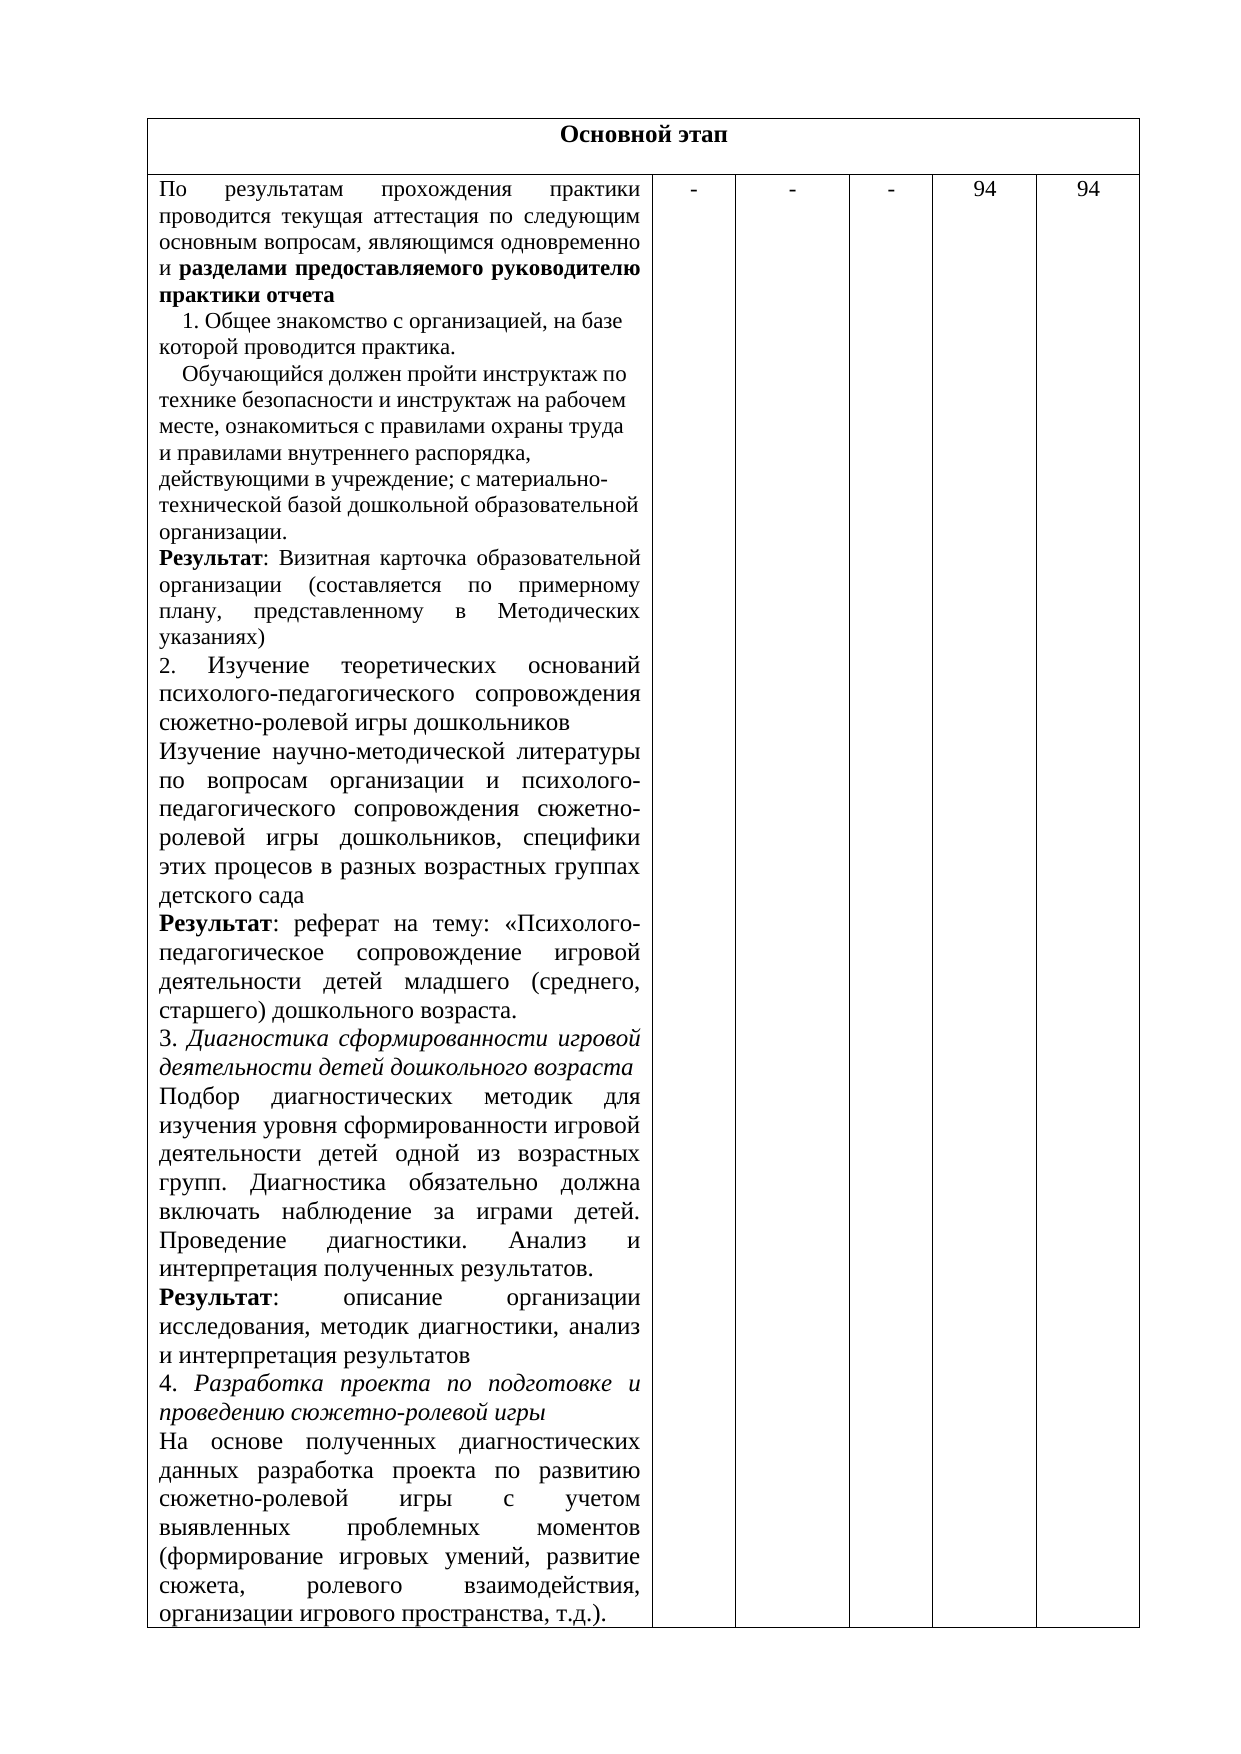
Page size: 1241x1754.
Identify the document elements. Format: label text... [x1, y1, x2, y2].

table_cell - [736, 175, 849, 1627]
table_cell - [850, 175, 932, 1627]
table_cell Основной этап [148, 119, 1139, 174]
table_cell 94 [1037, 175, 1139, 1627]
table_cell - [653, 175, 735, 1627]
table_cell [148, 175, 652, 1627]
table_cell 94 [933, 175, 1036, 1627]
